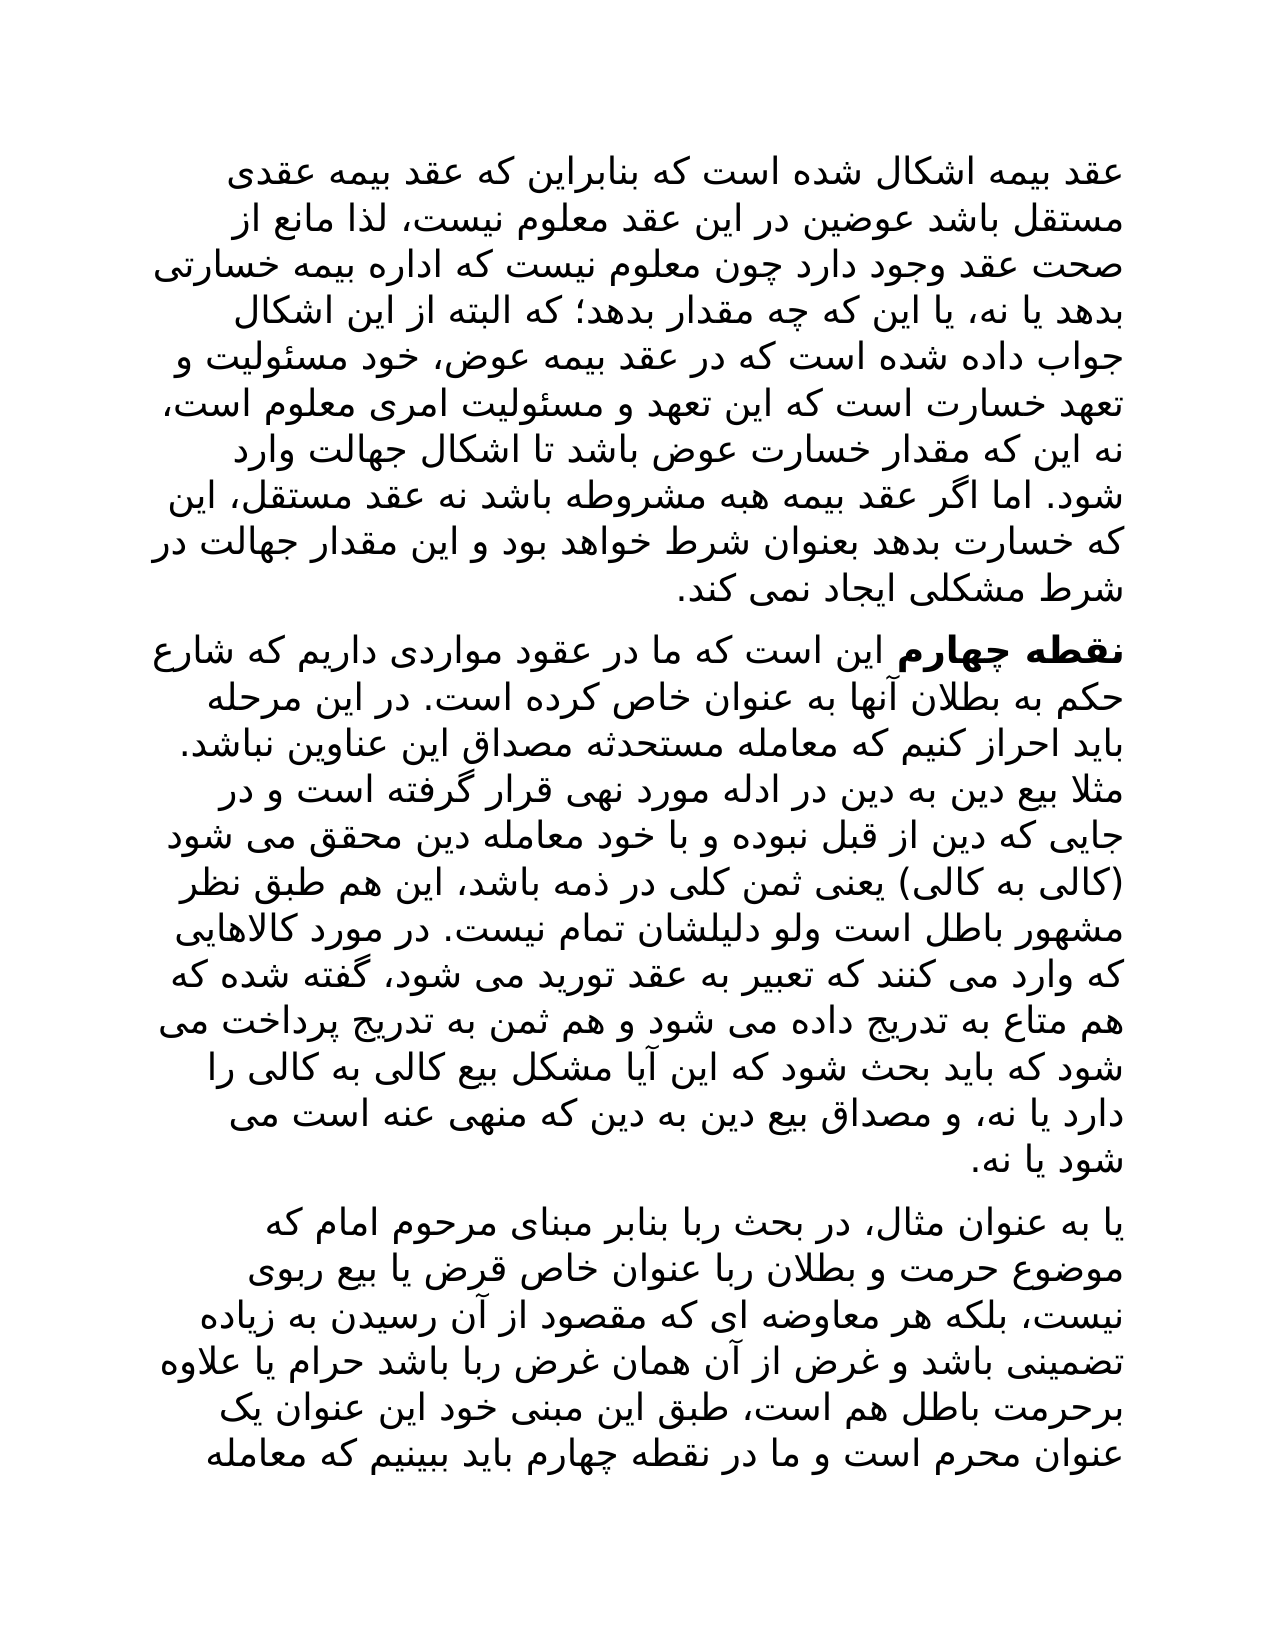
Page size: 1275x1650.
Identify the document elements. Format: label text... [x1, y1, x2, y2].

text نقطه چهارم این است که ما در عقود مواردی داریم که شارع حکم به بطلان آنها به عنوان خاص کرده است. در این مرحله باید احراز کنیم که معامله مستحدثه مصداق این عناوین نباشد. مثلا بیع دین به دین در ادله مورد نهی قرار گرفته است و در جایی که دین از قبل نبوده و با خود معامله دین محقق می شود (کالی به کالی) یعنی ثمن کلی در ذمه باشد، این هم طبق نظر مشهور باطل است ولو دلیلشان تمام نیست. در مورد کالاهایی که وارد می کنند که تعبیر به عقد تورید می شود، گفته شده که هم متاع به تدریج داده می شود و هم ثمن به تدریج پرداخت می شود که باید بحث شود که این آیا مشکل بیع کالی به کالی را دارد یا نه، و مصداق بیع دین به دین که منهی عنه است می شود یا نه. [150, 629, 1125, 1182]
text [150, 150, 1125, 610]
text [150, 1201, 1125, 1476]
